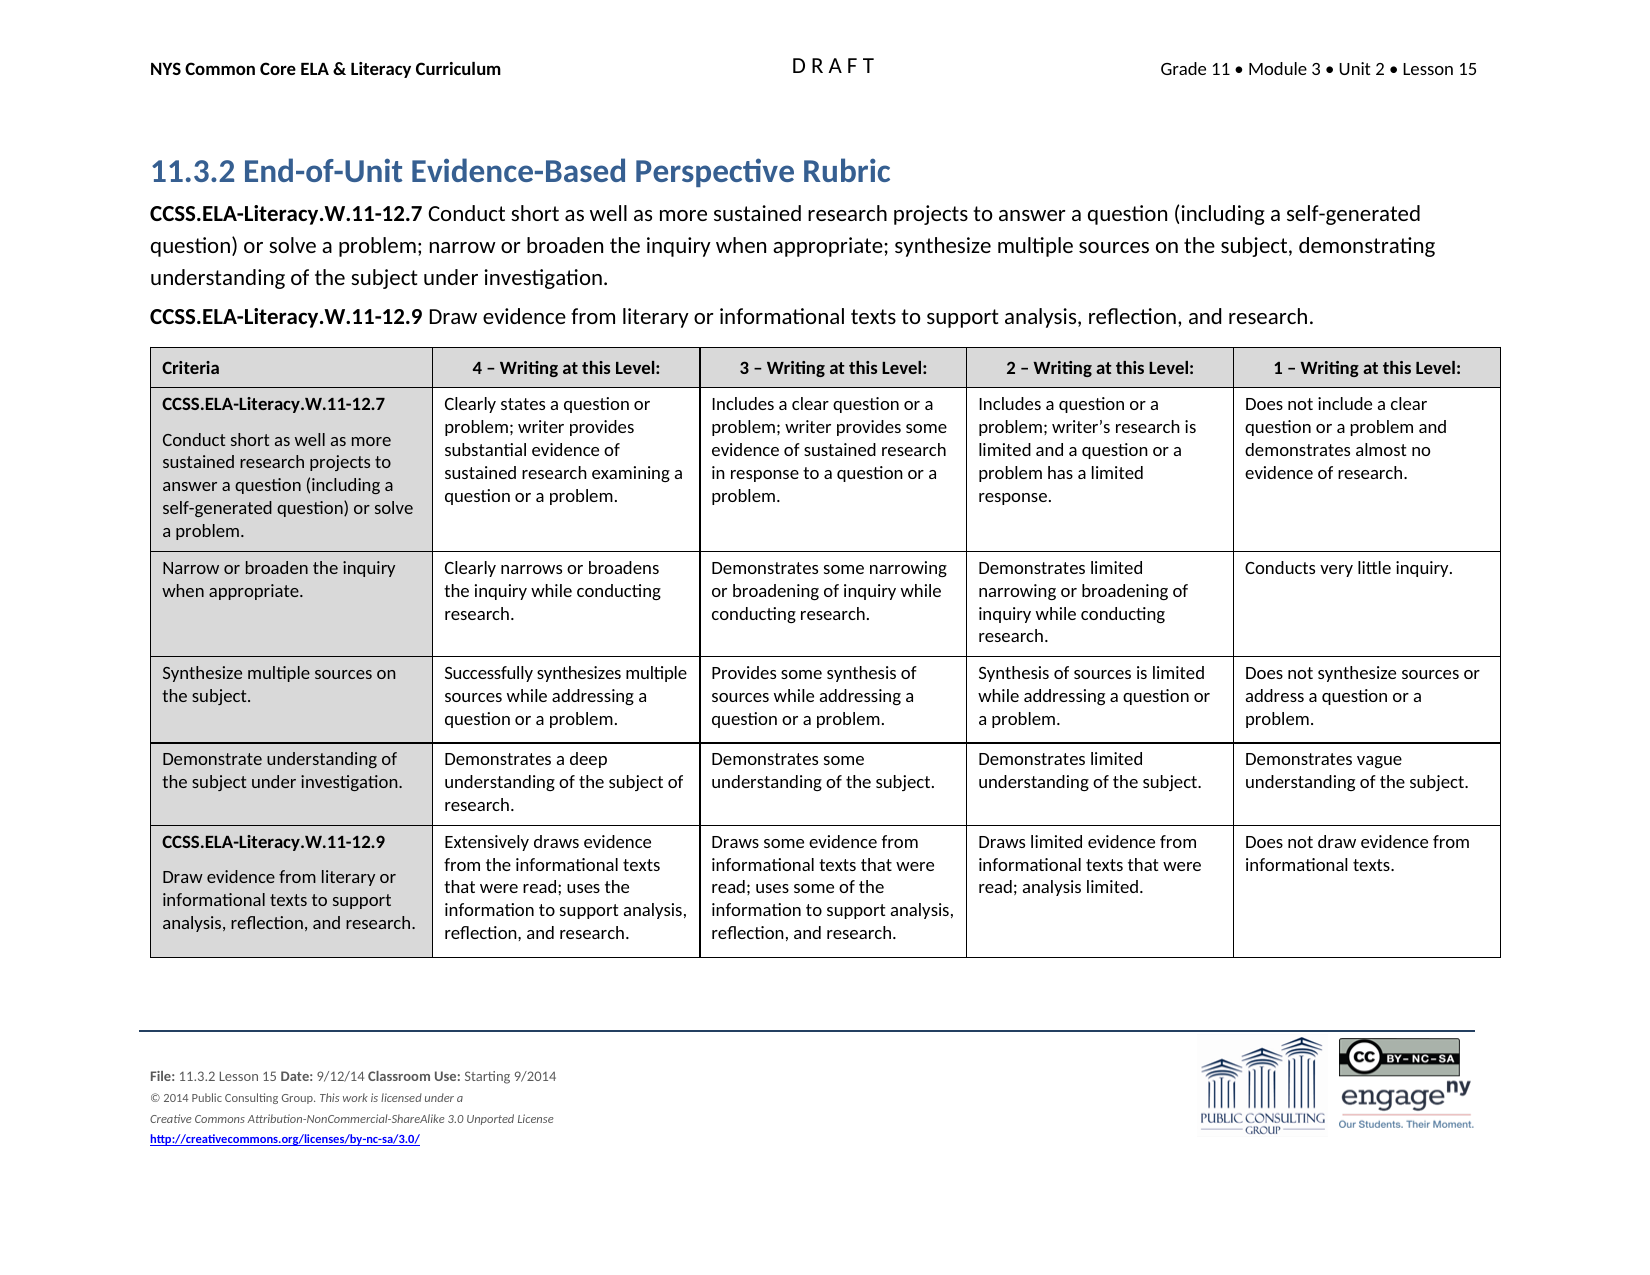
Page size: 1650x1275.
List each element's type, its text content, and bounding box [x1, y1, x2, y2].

table_cell Demonstrates some narrowing or broadening of inquiry while conducting research. [701, 552, 966, 656]
table_cell Extensively draws evidence from the informational texts that were read; uses the information to support analysis, reflection, and research. [433, 826, 699, 957]
table_cell Demonstrate understanding of the subject under investigation. [151, 744, 432, 825]
table_header Criteria [151, 348, 432, 387]
table_header 3 – Writing at this Level: [701, 348, 966, 387]
table_cell Clearly narrows or broadens the inquiry while conducting research. [433, 552, 699, 656]
table_cell Does not include a clear question or a problem and demonstrates almost no evidence of research. [1234, 388, 1500, 551]
table_cell Includes a question or a problem; writer’s research is limited and a question or a problem has a limited response. [967, 388, 1233, 551]
picture [1196, 1033, 1475, 1138]
table_cell Does not draw evidence from informational texts. [1234, 826, 1500, 957]
table_cell Conducts very little inquiry. [1234, 552, 1500, 656]
table_cell CCSS.ELA-Literacy.W.11-12.9 Draw evidence from literary or informational texts to support analysis, reflection, and research. [151, 826, 432, 957]
table_cell Synthesize multiple sources on the subject. [151, 657, 432, 742]
table_cell Demonstrates some understanding of the subject. [701, 744, 966, 825]
table_header 1 – Writing at this Level: [1234, 348, 1500, 387]
table_cell Draws limited evidence from informational texts that were read; analysis limited. [967, 826, 1233, 957]
table_cell CCSS.ELA-Literacy.W.11-12.7 Conduct short as well as more sustained research projects to answer a question (including a self-generated question) or solve a problem. [151, 388, 432, 551]
table_header 4 – Writing at this Level: [433, 348, 699, 387]
text CCSS.ELA-Literacy.W.11-12.9 Draw evidence from literary or informational texts to support analysis, reflection, and research. [150, 302, 1500, 330]
table_cell Does not synthesize sources or address a question or a problem. [1234, 657, 1500, 742]
text 11.3.2 End-of-Unit Evidence-Based Perspective Rubric [150, 150, 1500, 191]
text CCSS.ELA-Literacy.W.11-12.7 Conduct short as well as more sustained research projects to answer a question (including a self-generated question) or solve a problem; narrow or broaden the inquiry when appropriate; synthesize multiple sources on the subject, demonstrating understanding of the subject under investigation. [150, 199, 1500, 291]
table_cell Synthesis of sources is limited while addressing a question or a problem. [967, 657, 1233, 742]
table_cell Clearly states a question or problem; writer provides substantial evidence of sustained research examining a question or a problem. [433, 388, 699, 551]
table_cell Demonstrates limited understanding of the subject. [967, 744, 1233, 825]
table_cell Demonstrates limited narrowing or broadening of inquiry while conducting research. [967, 552, 1233, 656]
table_cell Narrow or broaden the inquiry when appropriate. [151, 552, 432, 656]
table_cell Successfully synthesizes multiple sources while addressing a question or a problem. [433, 657, 699, 742]
table_header 2 – Writing at this Level: [967, 348, 1233, 387]
table_cell Draws some evidence from informational texts that were read; uses some of the information to support analysis, reflection, and research. [701, 826, 966, 957]
table_cell Demonstrates vague understanding of the subject. [1234, 744, 1500, 825]
table_cell Includes a clear question or a problem; writer provides some evidence of sustained research in response to a question or a problem. [701, 388, 966, 551]
table_cell Demonstrates a deep understanding of the subject of research. [433, 744, 699, 825]
table_cell Provides some synthesis of sources while addressing a question or a problem. [701, 657, 966, 742]
